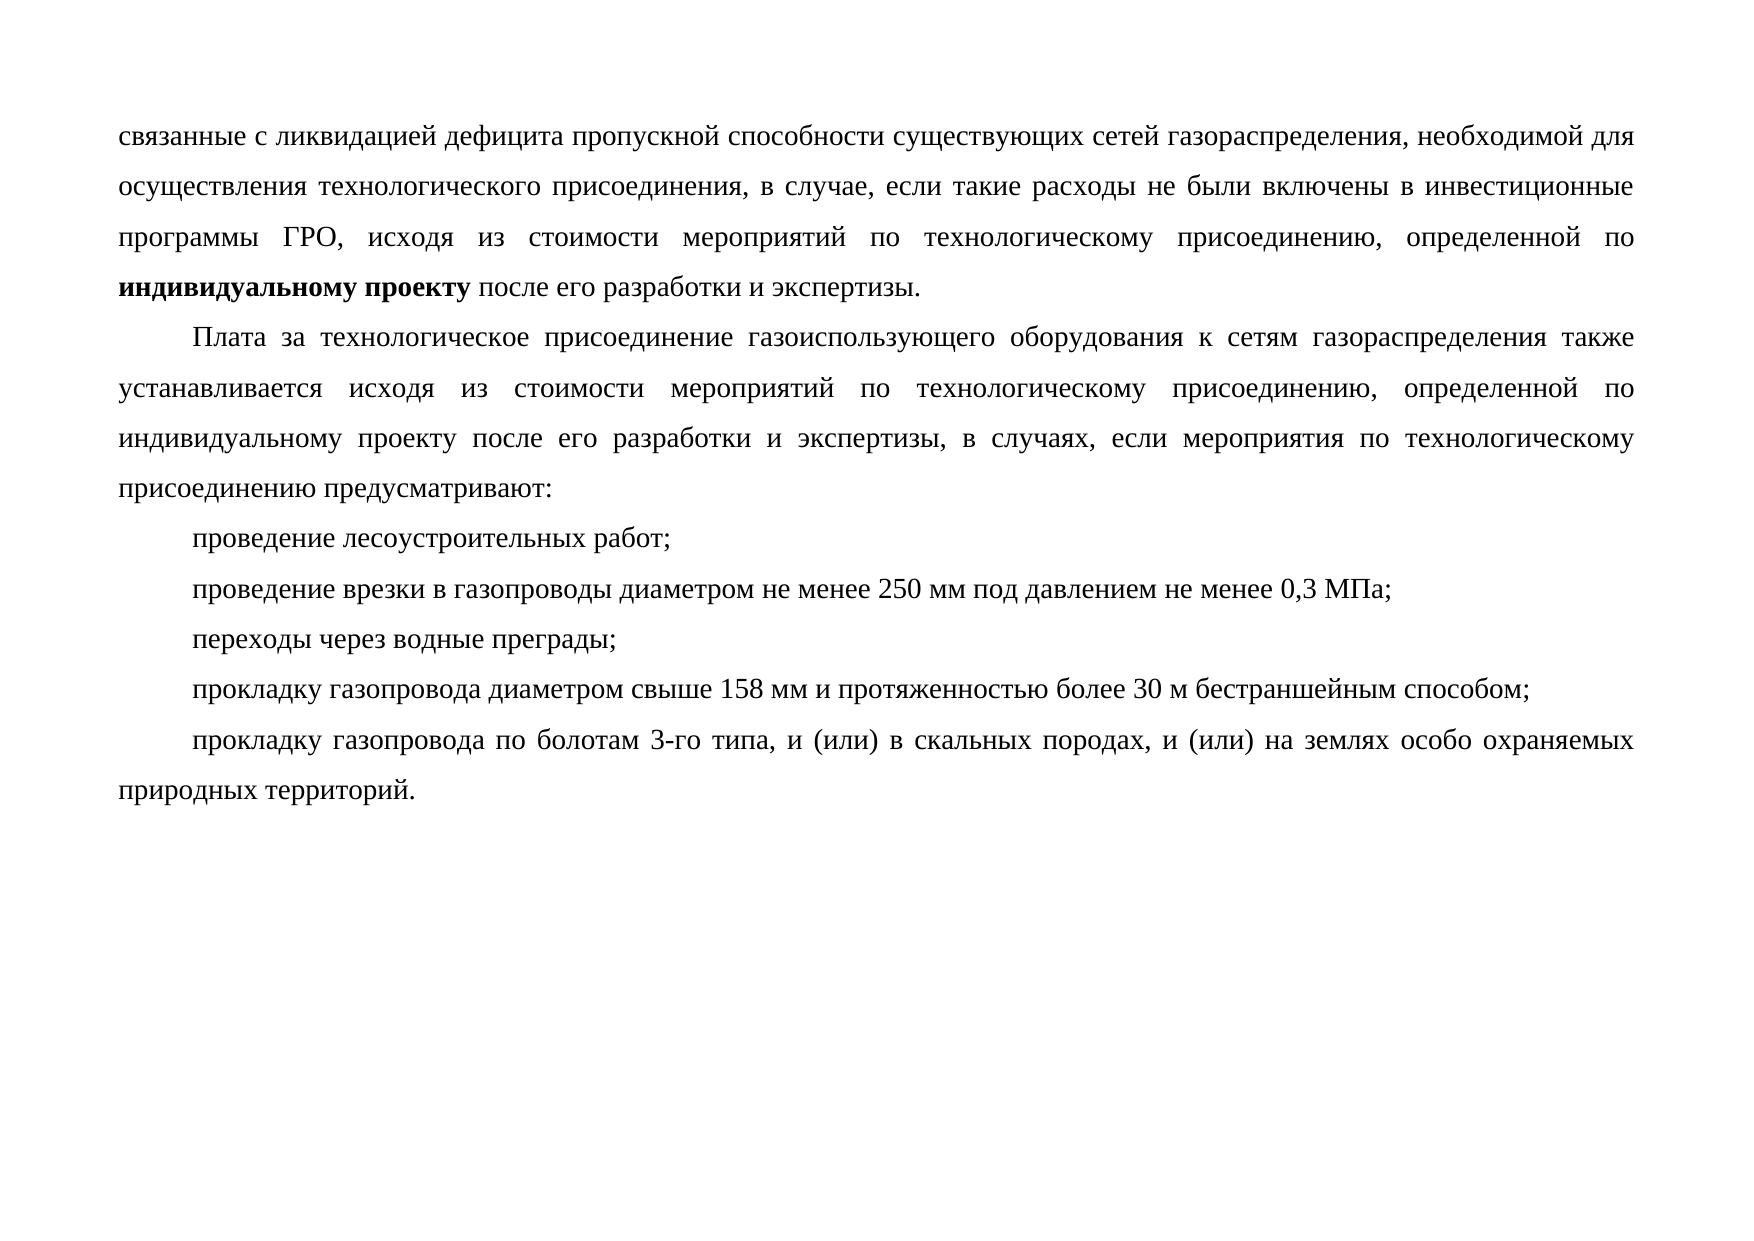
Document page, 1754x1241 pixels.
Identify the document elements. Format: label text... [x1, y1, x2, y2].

list прокладку газопровода по болотам 3-го типа, и (или) в скальных породах, и (или) на землях особо охраняемых природных территорий. [118, 722, 1636, 806]
list проведение лесоустроительных работ; [118, 521, 1636, 554]
list проведение врезки в газопроводы диаметром не менее 250 мм под давлением не менее 0,3 МПа; [118, 571, 1636, 604]
list переходы через водные преграды; [118, 621, 1636, 655]
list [118, 118, 1636, 303]
list Плата за технологическое присоединение газоиспользующего оборудования к сетям газораспределения также устанавливается исходя из стоимости мероприятий по технологическому присоединению, определенной по индивидуальному проекту после его разработки и экспертизы, в случаях, если мероприятия по технологическому присоединению предусматривают: [118, 319, 1636, 504]
list прокладку газопровода диаметром свыше 158 мм и протяженностью более 30 м бестраншейным способом; [118, 672, 1636, 705]
